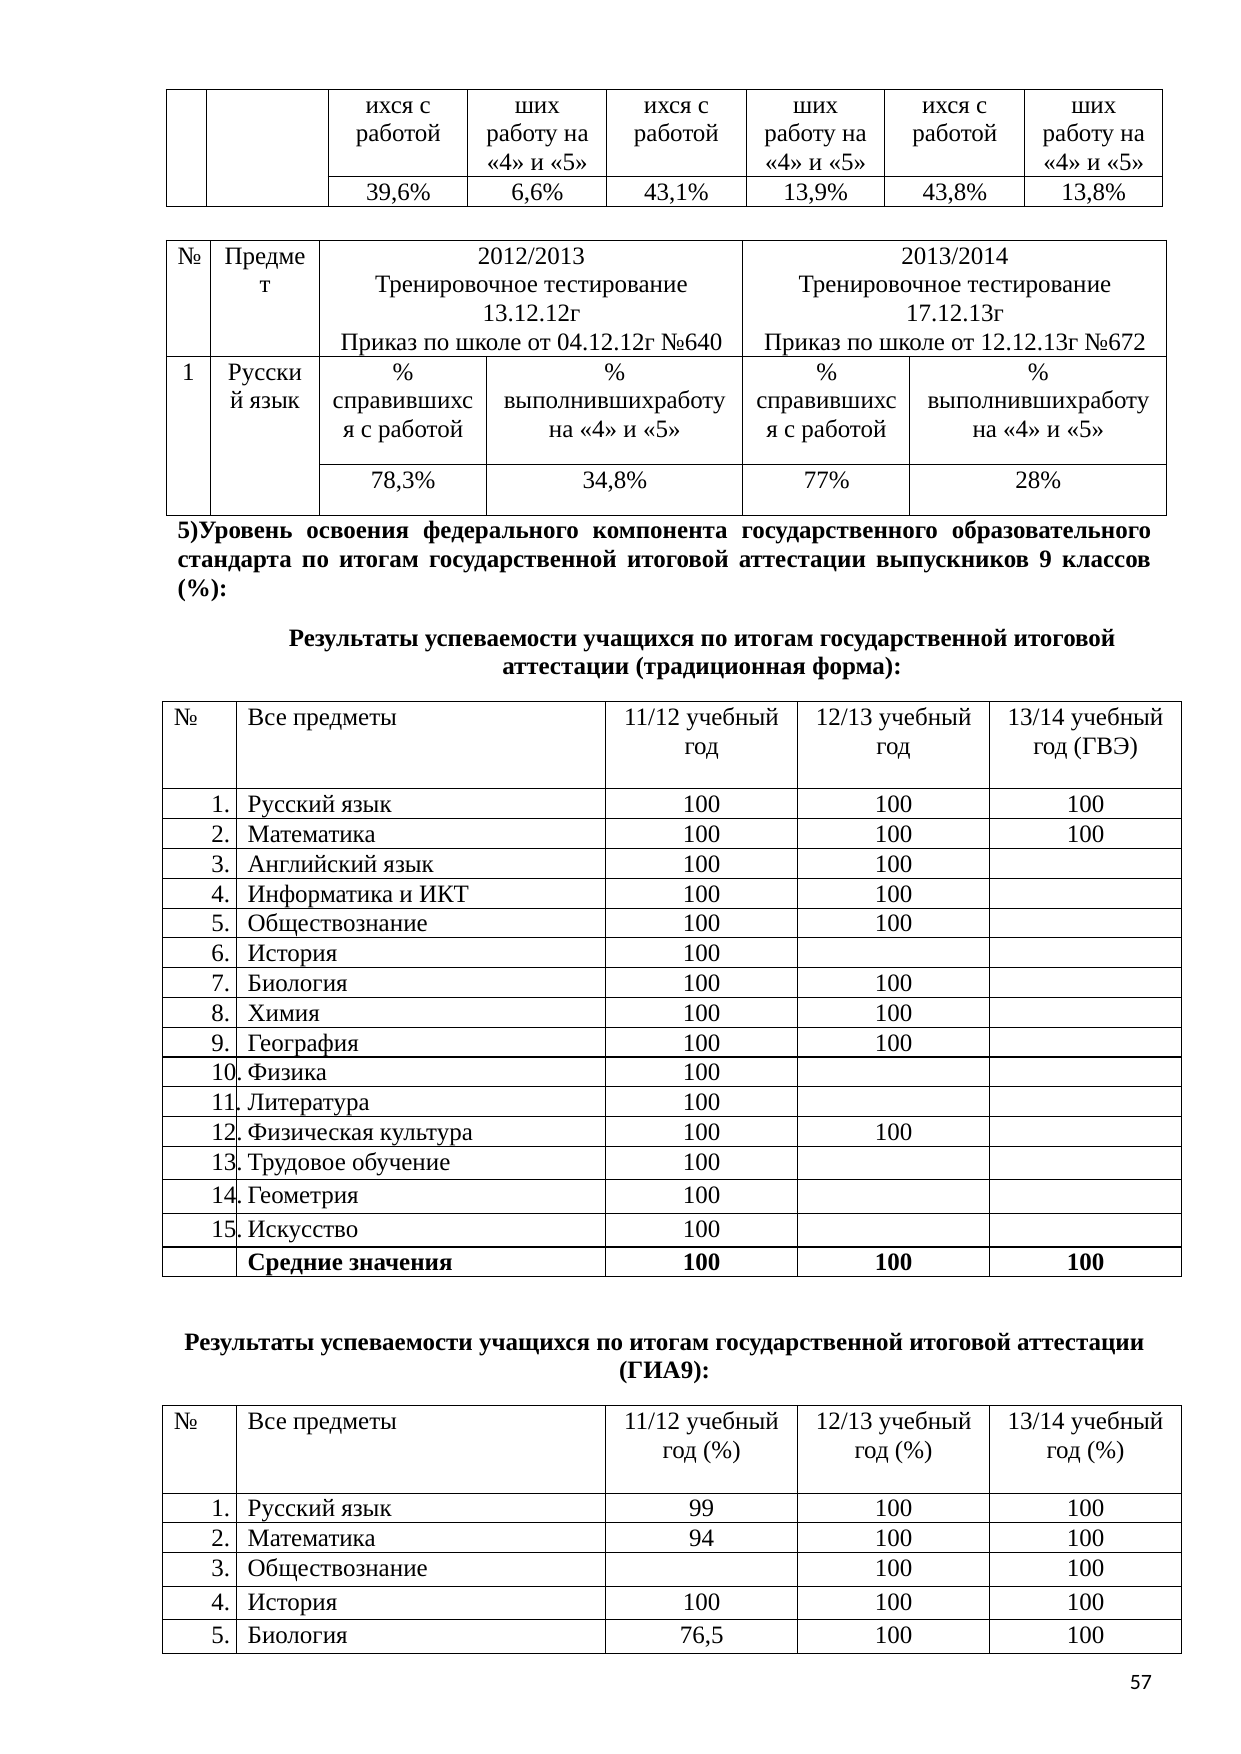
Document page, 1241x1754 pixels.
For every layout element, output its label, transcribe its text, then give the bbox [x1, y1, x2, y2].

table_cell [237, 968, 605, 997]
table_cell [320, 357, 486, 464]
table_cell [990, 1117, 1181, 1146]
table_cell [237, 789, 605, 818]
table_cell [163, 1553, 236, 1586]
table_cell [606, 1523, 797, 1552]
list Результаты успеваемости учащихся по итогам государственной итоговой аттестации (традиционная форма): [252, 623, 1152, 680]
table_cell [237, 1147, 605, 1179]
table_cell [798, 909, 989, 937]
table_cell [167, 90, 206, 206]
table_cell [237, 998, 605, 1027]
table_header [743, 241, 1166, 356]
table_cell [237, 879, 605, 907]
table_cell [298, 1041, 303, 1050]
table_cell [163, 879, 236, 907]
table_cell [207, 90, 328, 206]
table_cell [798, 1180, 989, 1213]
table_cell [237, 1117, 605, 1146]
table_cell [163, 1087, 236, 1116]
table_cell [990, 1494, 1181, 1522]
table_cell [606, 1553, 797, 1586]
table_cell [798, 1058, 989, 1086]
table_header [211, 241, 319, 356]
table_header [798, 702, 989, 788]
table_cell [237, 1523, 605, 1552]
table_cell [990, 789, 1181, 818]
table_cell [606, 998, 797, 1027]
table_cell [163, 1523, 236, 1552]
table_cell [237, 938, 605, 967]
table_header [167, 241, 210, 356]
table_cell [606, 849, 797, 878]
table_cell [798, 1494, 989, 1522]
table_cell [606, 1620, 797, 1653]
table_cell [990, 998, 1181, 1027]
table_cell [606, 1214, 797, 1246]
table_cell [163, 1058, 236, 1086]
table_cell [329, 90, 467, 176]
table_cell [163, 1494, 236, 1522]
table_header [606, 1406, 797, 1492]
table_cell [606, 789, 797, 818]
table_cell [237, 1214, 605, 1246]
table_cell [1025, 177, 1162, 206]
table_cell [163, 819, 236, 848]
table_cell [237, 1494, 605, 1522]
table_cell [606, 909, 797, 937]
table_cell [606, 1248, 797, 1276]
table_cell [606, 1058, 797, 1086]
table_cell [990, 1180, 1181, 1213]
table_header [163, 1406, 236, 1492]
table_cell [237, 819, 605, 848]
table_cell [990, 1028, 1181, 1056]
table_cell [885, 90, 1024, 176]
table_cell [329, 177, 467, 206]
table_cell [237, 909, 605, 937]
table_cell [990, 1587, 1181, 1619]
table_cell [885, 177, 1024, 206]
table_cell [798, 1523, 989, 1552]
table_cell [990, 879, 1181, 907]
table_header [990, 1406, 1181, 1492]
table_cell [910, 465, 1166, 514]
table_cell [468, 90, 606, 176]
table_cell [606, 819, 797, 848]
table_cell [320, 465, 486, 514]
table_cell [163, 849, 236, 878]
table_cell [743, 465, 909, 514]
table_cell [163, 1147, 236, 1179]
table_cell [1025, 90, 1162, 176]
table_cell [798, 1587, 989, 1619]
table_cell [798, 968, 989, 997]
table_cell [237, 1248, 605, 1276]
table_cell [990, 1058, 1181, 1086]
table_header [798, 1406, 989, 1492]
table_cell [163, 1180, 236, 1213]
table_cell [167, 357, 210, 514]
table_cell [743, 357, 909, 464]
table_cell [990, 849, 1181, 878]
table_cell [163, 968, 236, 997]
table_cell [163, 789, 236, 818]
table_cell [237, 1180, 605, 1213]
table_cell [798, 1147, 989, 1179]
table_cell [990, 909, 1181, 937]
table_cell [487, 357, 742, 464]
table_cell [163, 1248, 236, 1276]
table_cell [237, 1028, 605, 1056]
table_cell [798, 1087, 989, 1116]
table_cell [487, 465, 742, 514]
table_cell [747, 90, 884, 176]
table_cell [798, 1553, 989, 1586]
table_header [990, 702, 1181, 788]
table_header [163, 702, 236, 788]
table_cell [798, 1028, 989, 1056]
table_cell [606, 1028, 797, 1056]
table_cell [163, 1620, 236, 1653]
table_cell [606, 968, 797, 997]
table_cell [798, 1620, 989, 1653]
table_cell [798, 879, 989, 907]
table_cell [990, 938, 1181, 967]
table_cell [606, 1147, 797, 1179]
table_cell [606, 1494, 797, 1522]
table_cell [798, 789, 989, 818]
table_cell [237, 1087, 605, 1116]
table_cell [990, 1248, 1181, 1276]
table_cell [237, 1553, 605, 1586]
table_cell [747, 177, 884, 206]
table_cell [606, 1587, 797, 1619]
text Результаты успеваемости учащихся по итогам государственной итоговой аттестации (ГИА9): [177, 1327, 1152, 1384]
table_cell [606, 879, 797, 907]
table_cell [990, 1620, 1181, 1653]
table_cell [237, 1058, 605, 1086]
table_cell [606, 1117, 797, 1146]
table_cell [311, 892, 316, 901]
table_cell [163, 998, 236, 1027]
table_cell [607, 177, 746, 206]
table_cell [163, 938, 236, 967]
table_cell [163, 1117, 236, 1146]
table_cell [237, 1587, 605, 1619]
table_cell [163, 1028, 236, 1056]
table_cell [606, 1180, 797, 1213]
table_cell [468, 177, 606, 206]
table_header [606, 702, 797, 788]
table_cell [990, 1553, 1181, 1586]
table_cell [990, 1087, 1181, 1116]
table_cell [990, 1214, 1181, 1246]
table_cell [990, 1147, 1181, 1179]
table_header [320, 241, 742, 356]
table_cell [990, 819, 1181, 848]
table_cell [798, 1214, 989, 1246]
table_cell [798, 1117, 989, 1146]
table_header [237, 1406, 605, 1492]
text 5)Уровень освоения федерального компонента государственного образовательного стандарта по итогам государственной итоговой аттестации выпускников 9 классов (%): [177, 516, 1152, 602]
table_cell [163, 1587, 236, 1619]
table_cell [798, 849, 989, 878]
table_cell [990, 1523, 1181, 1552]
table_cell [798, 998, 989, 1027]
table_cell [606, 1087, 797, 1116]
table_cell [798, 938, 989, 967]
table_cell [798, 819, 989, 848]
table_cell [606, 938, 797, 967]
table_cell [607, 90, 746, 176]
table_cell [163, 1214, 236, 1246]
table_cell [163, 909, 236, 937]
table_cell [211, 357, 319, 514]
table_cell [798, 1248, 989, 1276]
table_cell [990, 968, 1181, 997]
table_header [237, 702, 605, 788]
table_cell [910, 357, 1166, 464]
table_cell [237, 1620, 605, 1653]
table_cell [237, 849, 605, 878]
